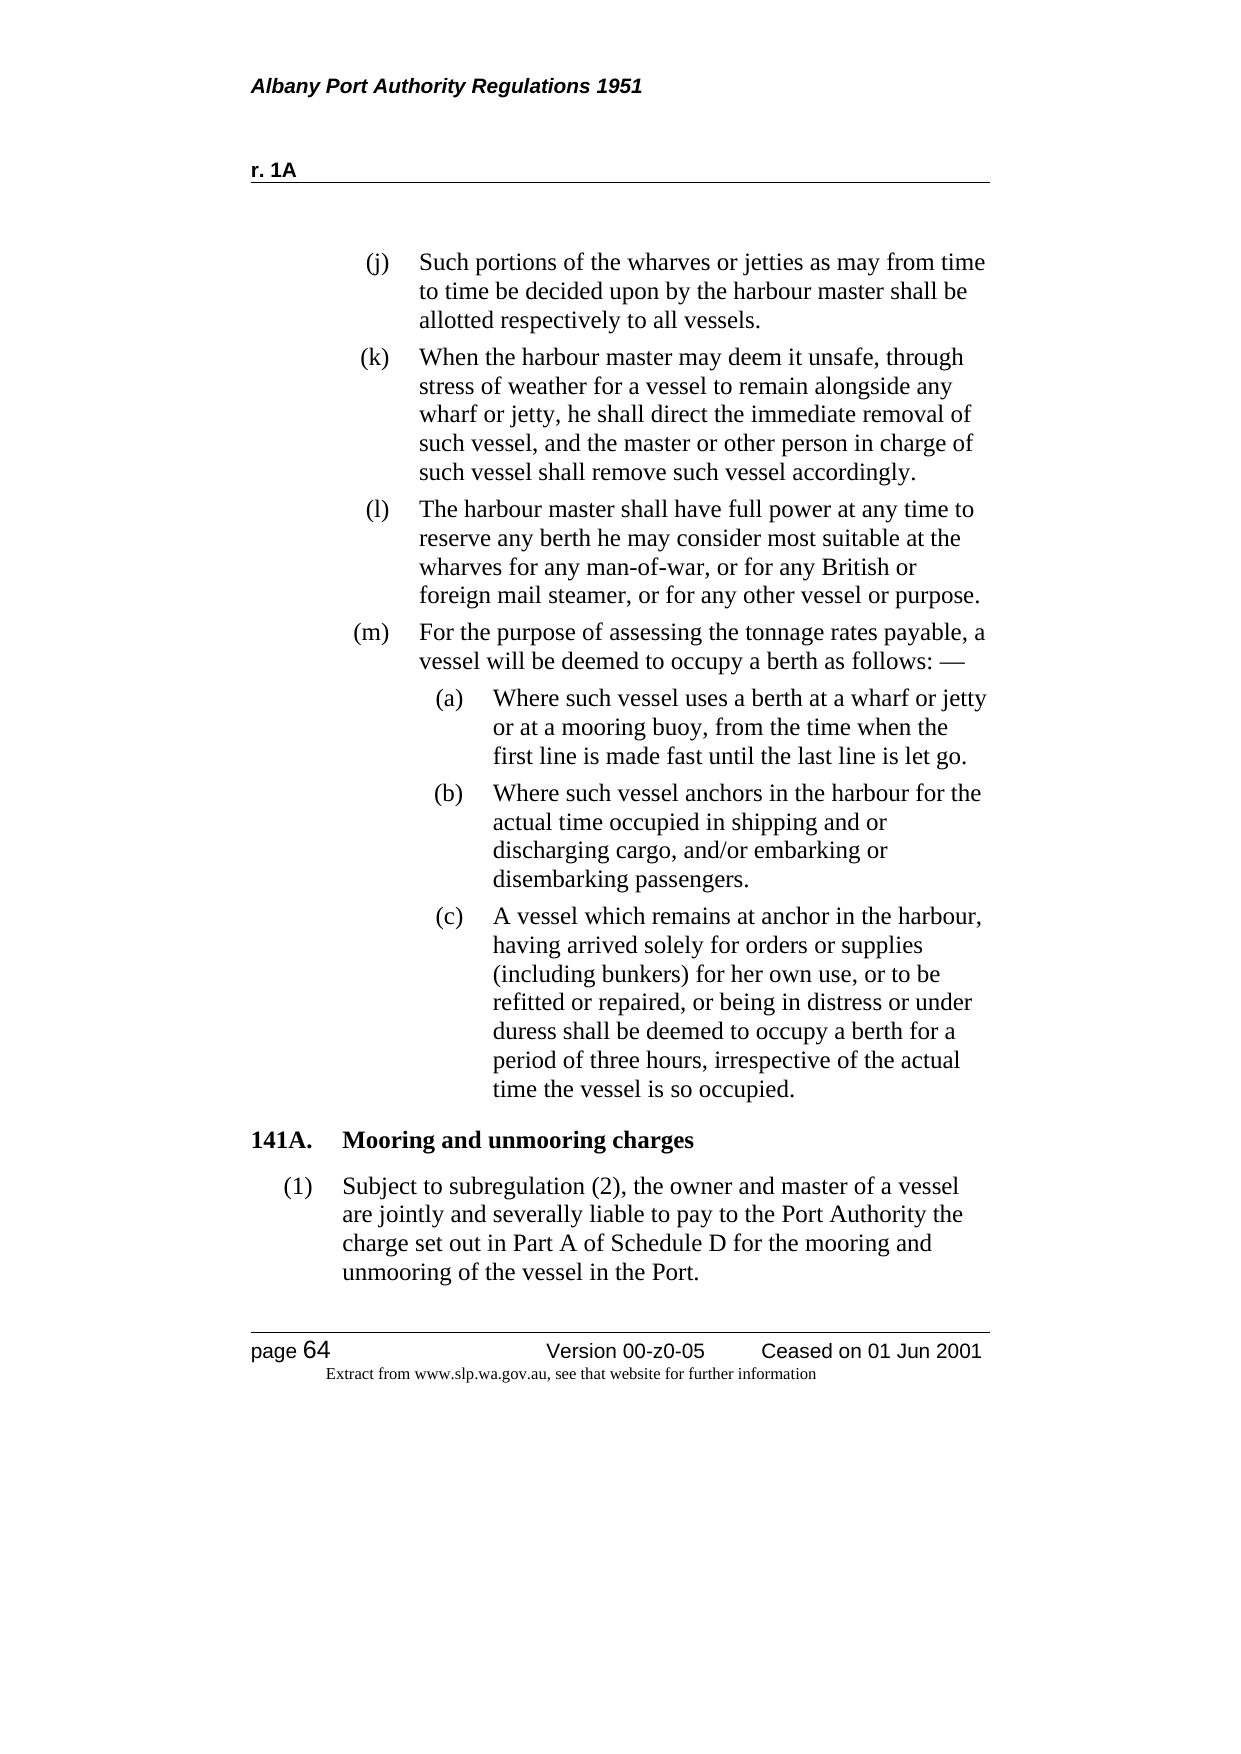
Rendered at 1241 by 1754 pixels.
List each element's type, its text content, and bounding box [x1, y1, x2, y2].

text (j) Such portions of the wharves or jetties as may from time to time be decided upon by the harbour master shall be allotted respectively to all vessels. [251, 247, 990, 334]
text (m) For the purpose of assessing the tonnage rates payable, a vessel will be deemed to occupy a berth as follows: — [251, 617, 990, 675]
text (1) Subject to subregulation (2), the owner and master of a vessel are jointly and severally liable to pay to the Port Authority the charge set out in Part A of Schedule D for the mooring and unmooring of the vessel in the Port. [251, 1171, 990, 1286]
text (l) The harbour master shall have full power at any time to reserve any berth he may consider most suitable at the wharves for any man-of-war, or for any British or foreign mail steamer, or for any other vessel or purpose. [251, 494, 990, 609]
subtitle 141A. Mooring and unmooring charges [251, 1125, 990, 1154]
text (b) Where such vessel anchors in the harbour for the actual time occupied in shipping and or discharging cargo, and/or embarking or disembarking passengers. [251, 778, 990, 893]
text (c) A vessel which remains at anchor in the harbour, having arrived solely for orders or supplies (including bunkers) for her own use, or to be refitted or repaired, or being in distress or under duress shall be deemed to occupy a berth for a period of three hours, irrespective of the actual time the vessel is so occupied. [251, 901, 990, 1102]
text (a) Where such vessel uses a berth at a wharf or jetty or at a mooring buoy, from the time when the first line is made fast until the last line is let go. [251, 683, 990, 769]
text (k) When the harbour master may deem it unsafe, through stress of weather for a vessel to remain alongside any wharf or jetty, he shall direct the immediate removal of such vessel, and the master or other person in charge of such vessel shall remove such vessel accordingly. [251, 342, 990, 486]
